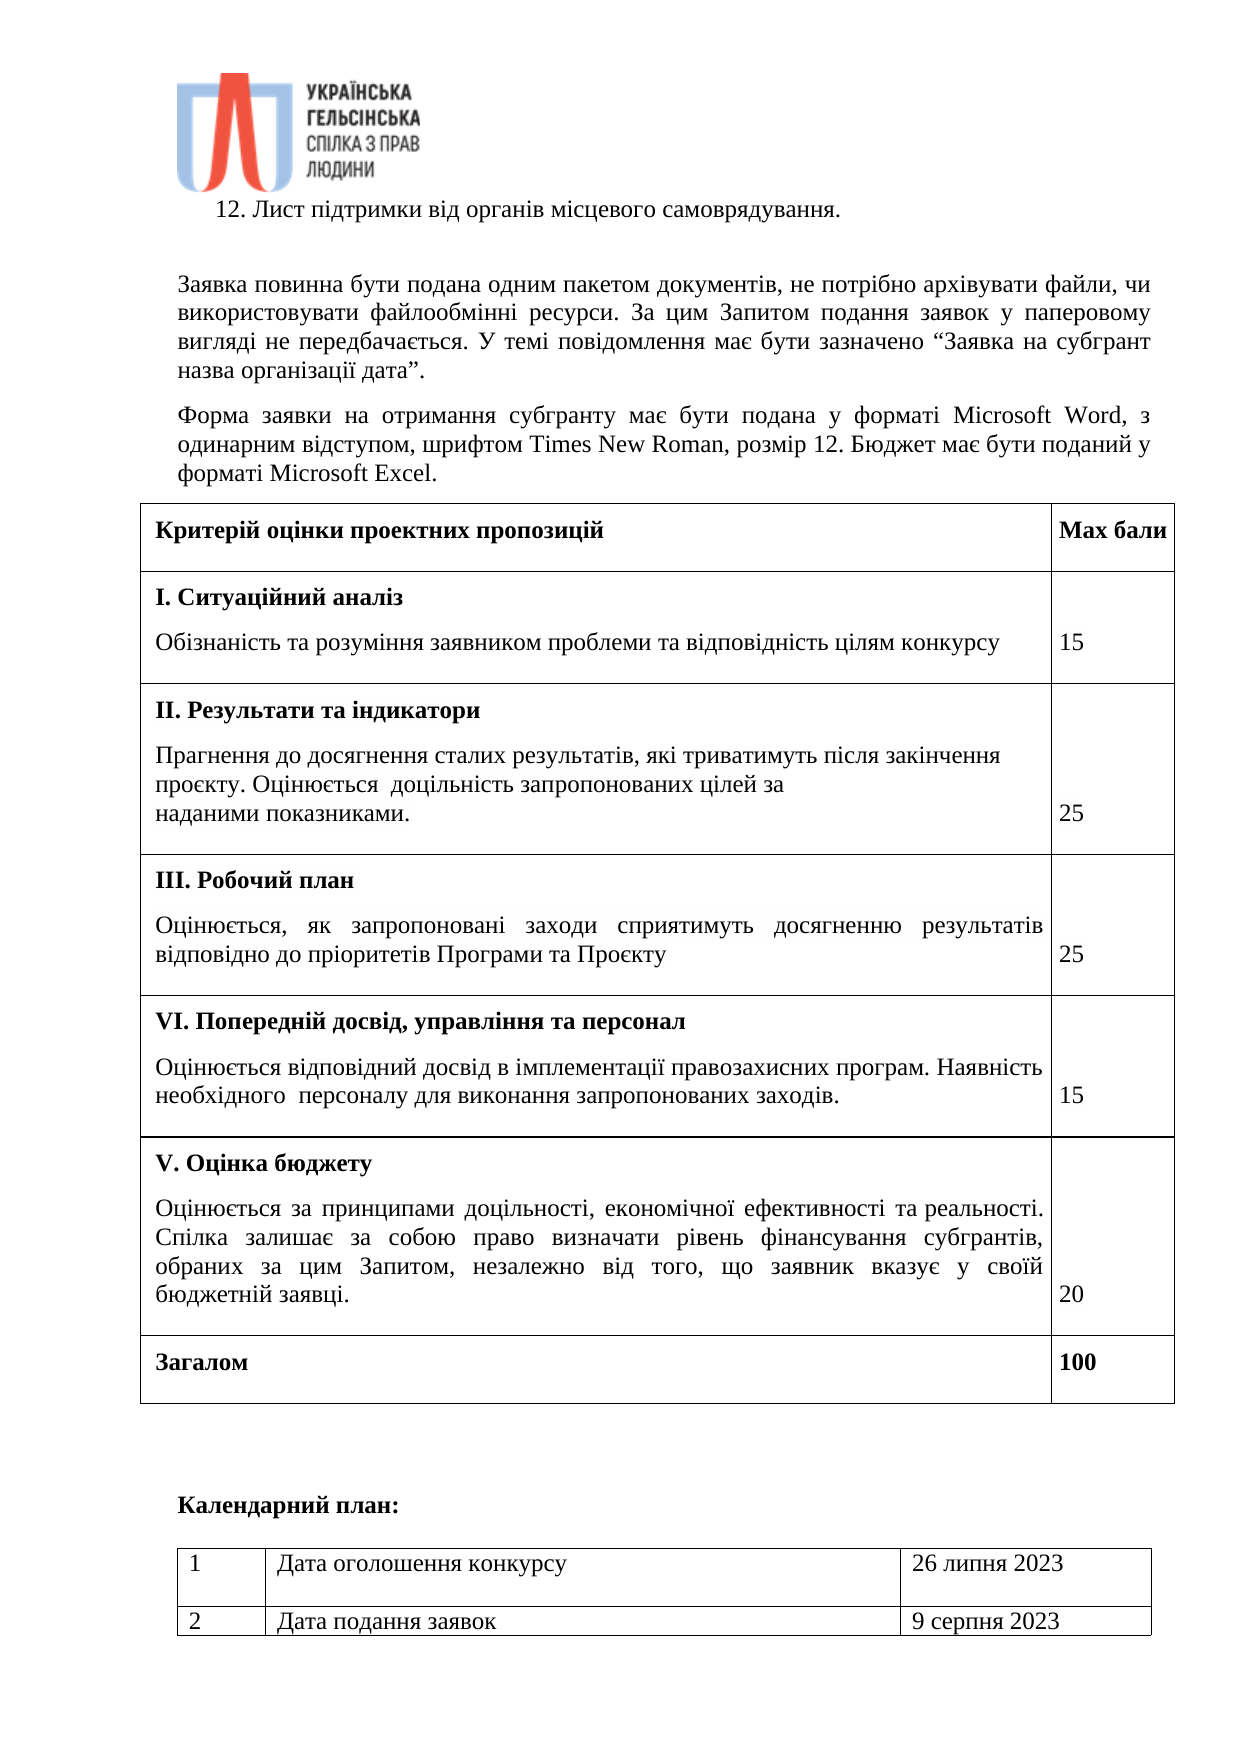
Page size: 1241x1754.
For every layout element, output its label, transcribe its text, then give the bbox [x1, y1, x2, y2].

table_cell 100 [1052, 1336, 1174, 1403]
table_cell III. Робочий план Оцінюється, як запропоновані заходи сприятимуть досягненню результатів відповідно до пріоритетів Програми та Проєкту [141, 855, 1051, 995]
table_cell V. Оцінка бюджету Оцінюється за принципами доцільності, економічної ефективності та реальності. Спілка залишає за собою право визначати рівень фінансування субгрантів, обраних за цим Запитом, незалежно від того, що заявник вказує у своїй бюджетній заявці. [141, 1138, 1051, 1335]
table_cell Загалом [141, 1336, 1051, 1403]
list Лист підтримки від органів місцевого самоврядування. [215, 194, 1152, 223]
table_cell 20 [1052, 1138, 1174, 1335]
text Форма заявки на отримання субгранту має бути подана у форматі Microsoft Word, з одинарним відступом, шрифтом Times New Roman, розмір 12. Бюджет має бути поданий у форматі Microsoft Excel. [177, 400, 1152, 487]
table_header Max бали [1052, 504, 1174, 571]
table_header 1 [178, 1549, 265, 1606]
text Заявка повинна бути подана одним пакетом документів, не потрібно архівувати файли, чи використовувати файлообмінні ресурси. За цим Запитом подання заявок у паперовому вигляді не передбачається. У темі повідомлення має бути зазначено “Заявка на субгрант назва організації дата”. [177, 269, 1152, 384]
table_header 26 липня 2023 [901, 1549, 1151, 1606]
table_header Критерій оцінки проектних пропозицій [141, 504, 1051, 571]
table_cell 2 [178, 1607, 265, 1635]
table_cell 25 [1052, 684, 1174, 853]
table_header Дата оголошення конкурсу [266, 1549, 900, 1606]
table_cell I. Ситуаційний аналіз Обізнаність та розуміння заявником проблеми та відповідність цілям конкурсу [141, 572, 1051, 683]
table_cell Дата подання заявок [266, 1607, 900, 1635]
text Календарний план: [177, 1490, 1152, 1519]
picture [177, 73, 420, 195]
table_cell 9 серпня 2023 [901, 1607, 1151, 1635]
table_cell 25 [1052, 855, 1174, 995]
table_cell 15 [1052, 572, 1174, 683]
table_cell II. Результати та індикатори Прагнення до досягнення сталих результатів, які триватимуть після закінчення проєкту. Оцінюється доцільність запропонованих цілей за наданими показниками. [141, 684, 1051, 853]
table_cell VI. Попередній досвід, управління та персонал Оцінюється відповідний досвід в імплементації правозахисних програм. Наявність необхідного персоналу для виконання запропонованих заходів. [141, 996, 1051, 1136]
table_cell 15 [1052, 996, 1174, 1136]
